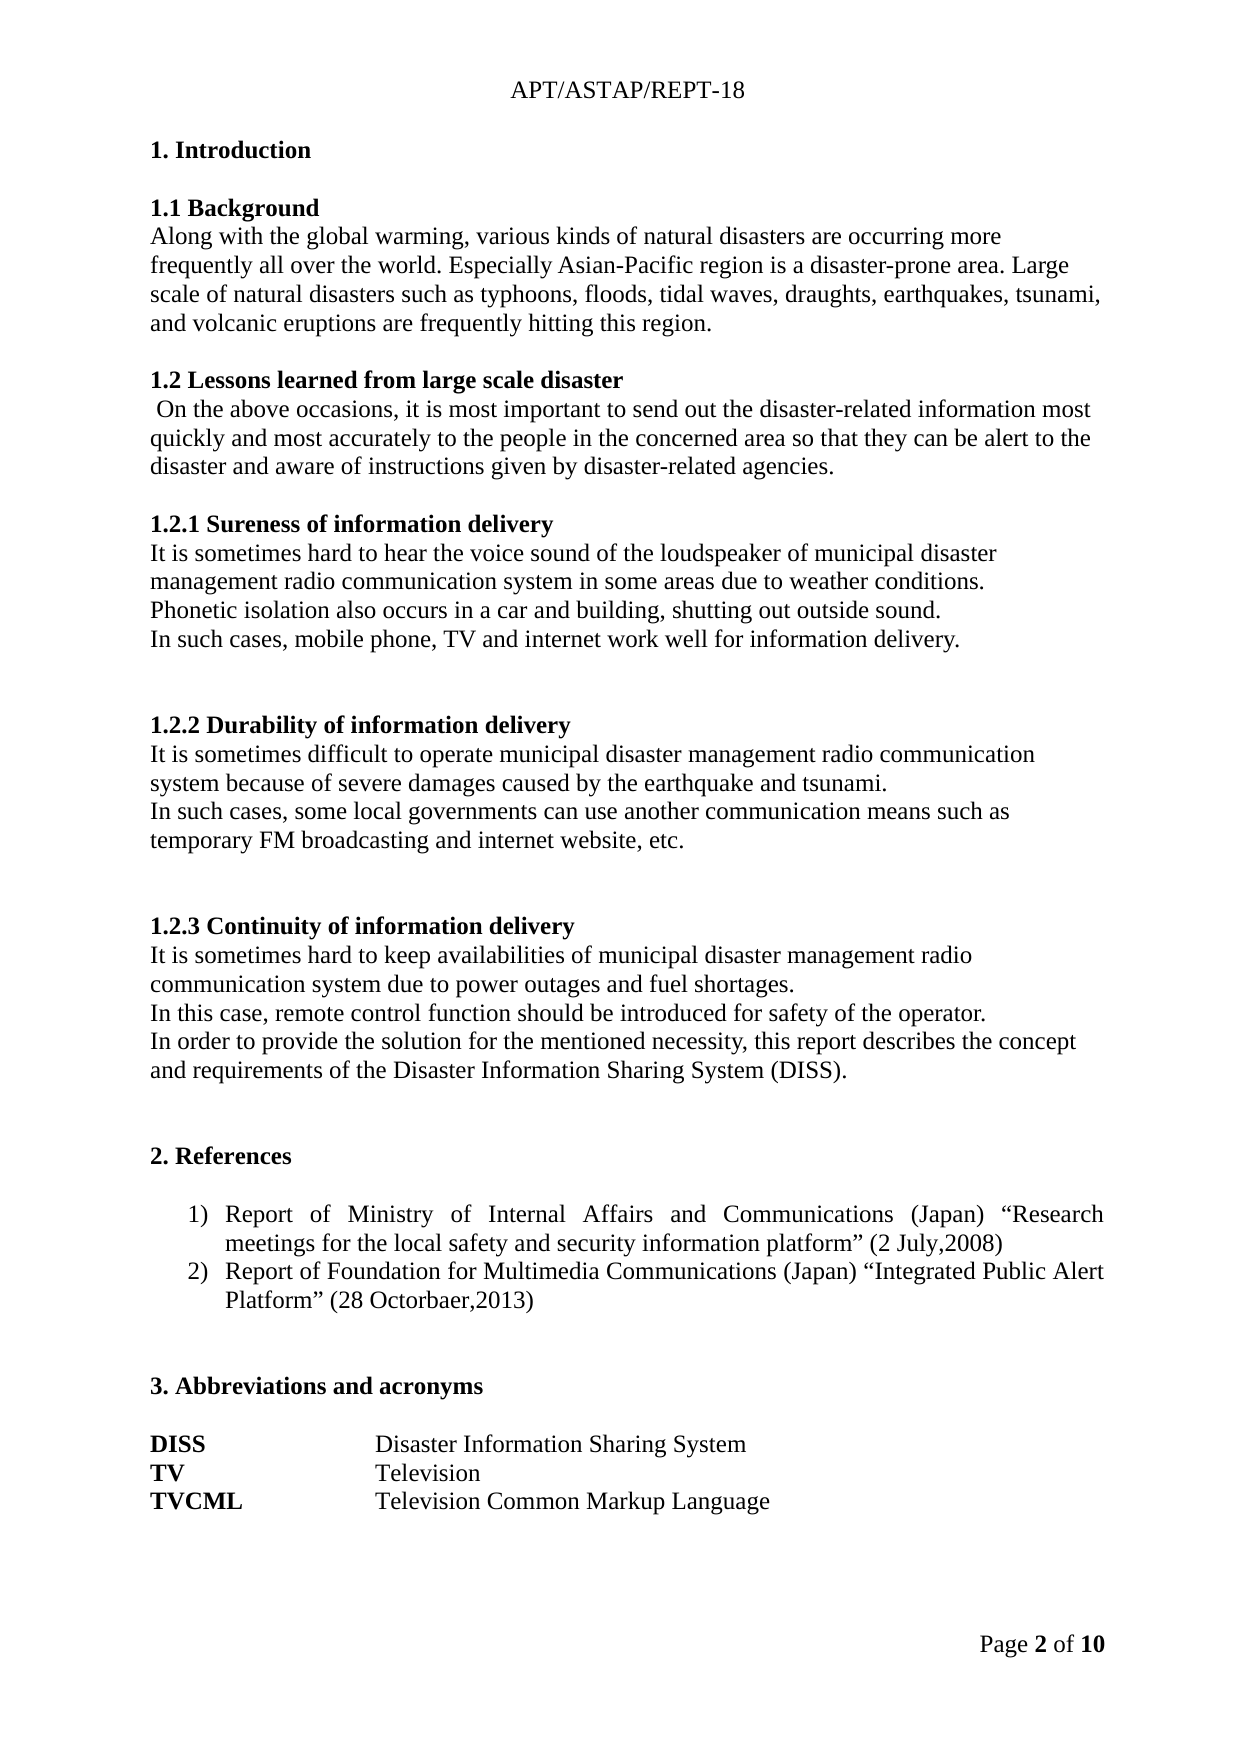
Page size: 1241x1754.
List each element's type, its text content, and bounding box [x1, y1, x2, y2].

text Phonetic isolation also occurs in a car and building, shutting out outside sound. [150, 595, 1105, 624]
text 1.2 Lessons learned from large scale disaster [150, 365, 1105, 394]
text TVCML Television Common Markup Language [150, 1486, 1105, 1515]
list Report of Foundation for Multimedia Communications (Japan) “Integrated Public Alert Platform” (28 Octorbaer,2013) [187, 1256, 1105, 1314]
text 2. References [150, 1141, 1105, 1170]
text It is sometimes hard to hear the voice sound of the loudspeaker of municipal disaster management radio communication system in some areas due to weather conditions. [150, 538, 1105, 595]
text In such cases, mobile phone, TV and internet work well for information delivery. [150, 624, 1105, 653]
text It is sometimes hard to keep availabilities of municipal disaster management radio communication system due to power outages and fuel shortages. [150, 940, 1105, 998]
text TV Television [150, 1458, 1105, 1486]
text In such cases, some local governments can use another communication means such as temporary FM broadcasting and internet website, etc. [150, 796, 1105, 854]
text Along with the global warming, various kinds of natural disasters are occurring more frequently all over the world. Especially Asian-Pacific region is a disaster-prone area. Large scale of natural disasters such as typhoons, floods, tidal waves, draughts, earthquakes, tsunami, and volcanic eruptions are frequently hitting this region. [150, 221, 1105, 336]
text On the above occasions, it is most important to send out the disaster-related information most quickly and most accurately to the people in the concerned area so that they can be alert to the disaster and aware of instructions given by disaster-related agencies. [150, 394, 1105, 480]
text 3. Abbreviations and acronyms [150, 1371, 1105, 1400]
text 1.2.3 Continuity of information delivery [150, 911, 1105, 940]
text In order to provide the solution for the mentioned necessity, this report describes the concept and requirements of the Disaster Information Sharing System (DISS). [150, 1026, 1105, 1084]
text 1. Introduction [150, 135, 1105, 164]
text 1.2.1 Sureness of information delivery [150, 509, 1105, 538]
text 1.2.2 Durability of information delivery [150, 710, 1105, 739]
list Report of Ministry of Internal Affairs and Communications (Japan) “Research meetings for the local safety and security information platform” (2 July,2008) [187, 1199, 1105, 1256]
text In this case, remote control function should be introduced for safety of the operator. [150, 998, 1105, 1026]
text DISS Disaster Information Sharing System [150, 1429, 1105, 1458]
text It is sometimes difficult to operate municipal disaster management radio communication system because of severe damages caused by the earthquake and tsunami. [150, 739, 1105, 796]
text 1.1 Background [150, 193, 1105, 221]
